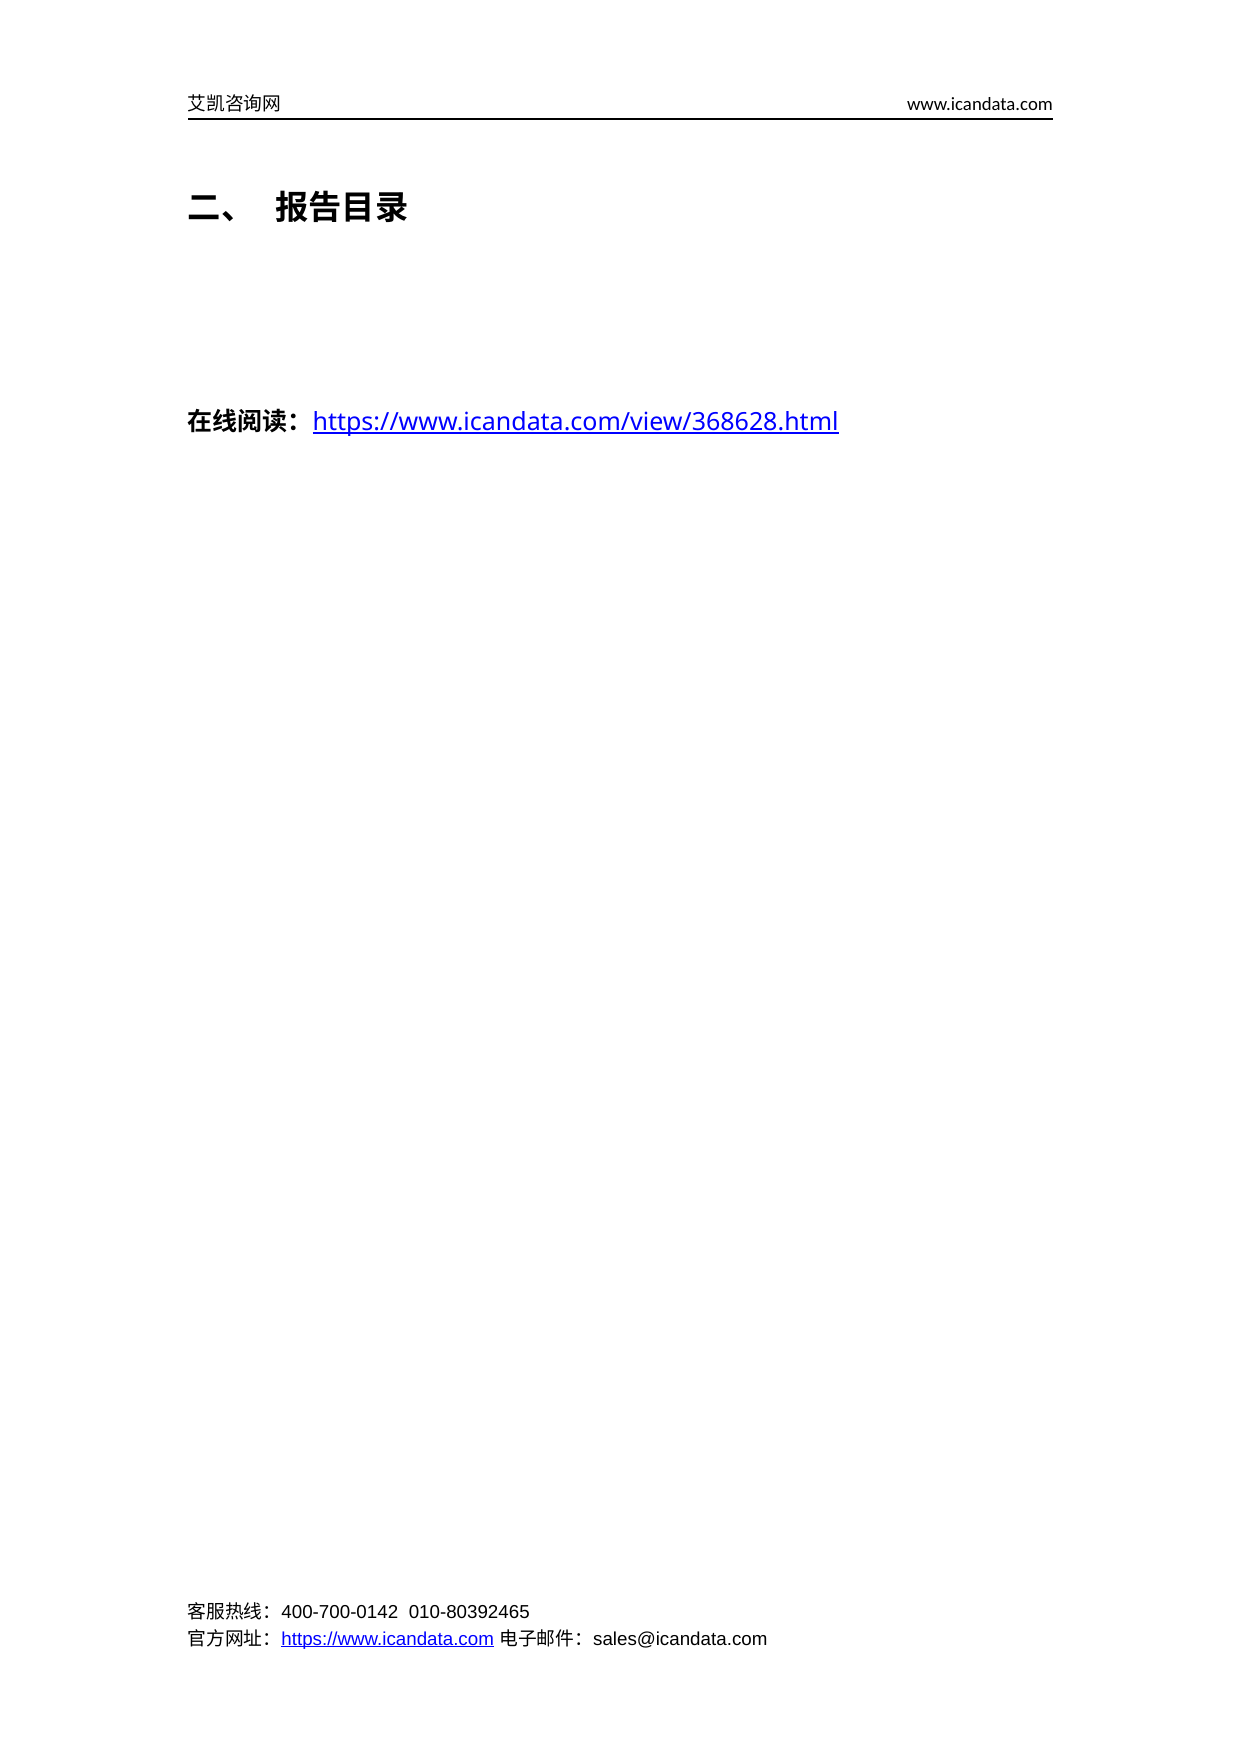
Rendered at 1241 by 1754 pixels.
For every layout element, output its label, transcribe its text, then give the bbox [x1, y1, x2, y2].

subtitle 报告目录 [187, 172, 1053, 237]
text 在线阅读：https://www.icandata.com/view/368628.html [187, 387, 1053, 452]
